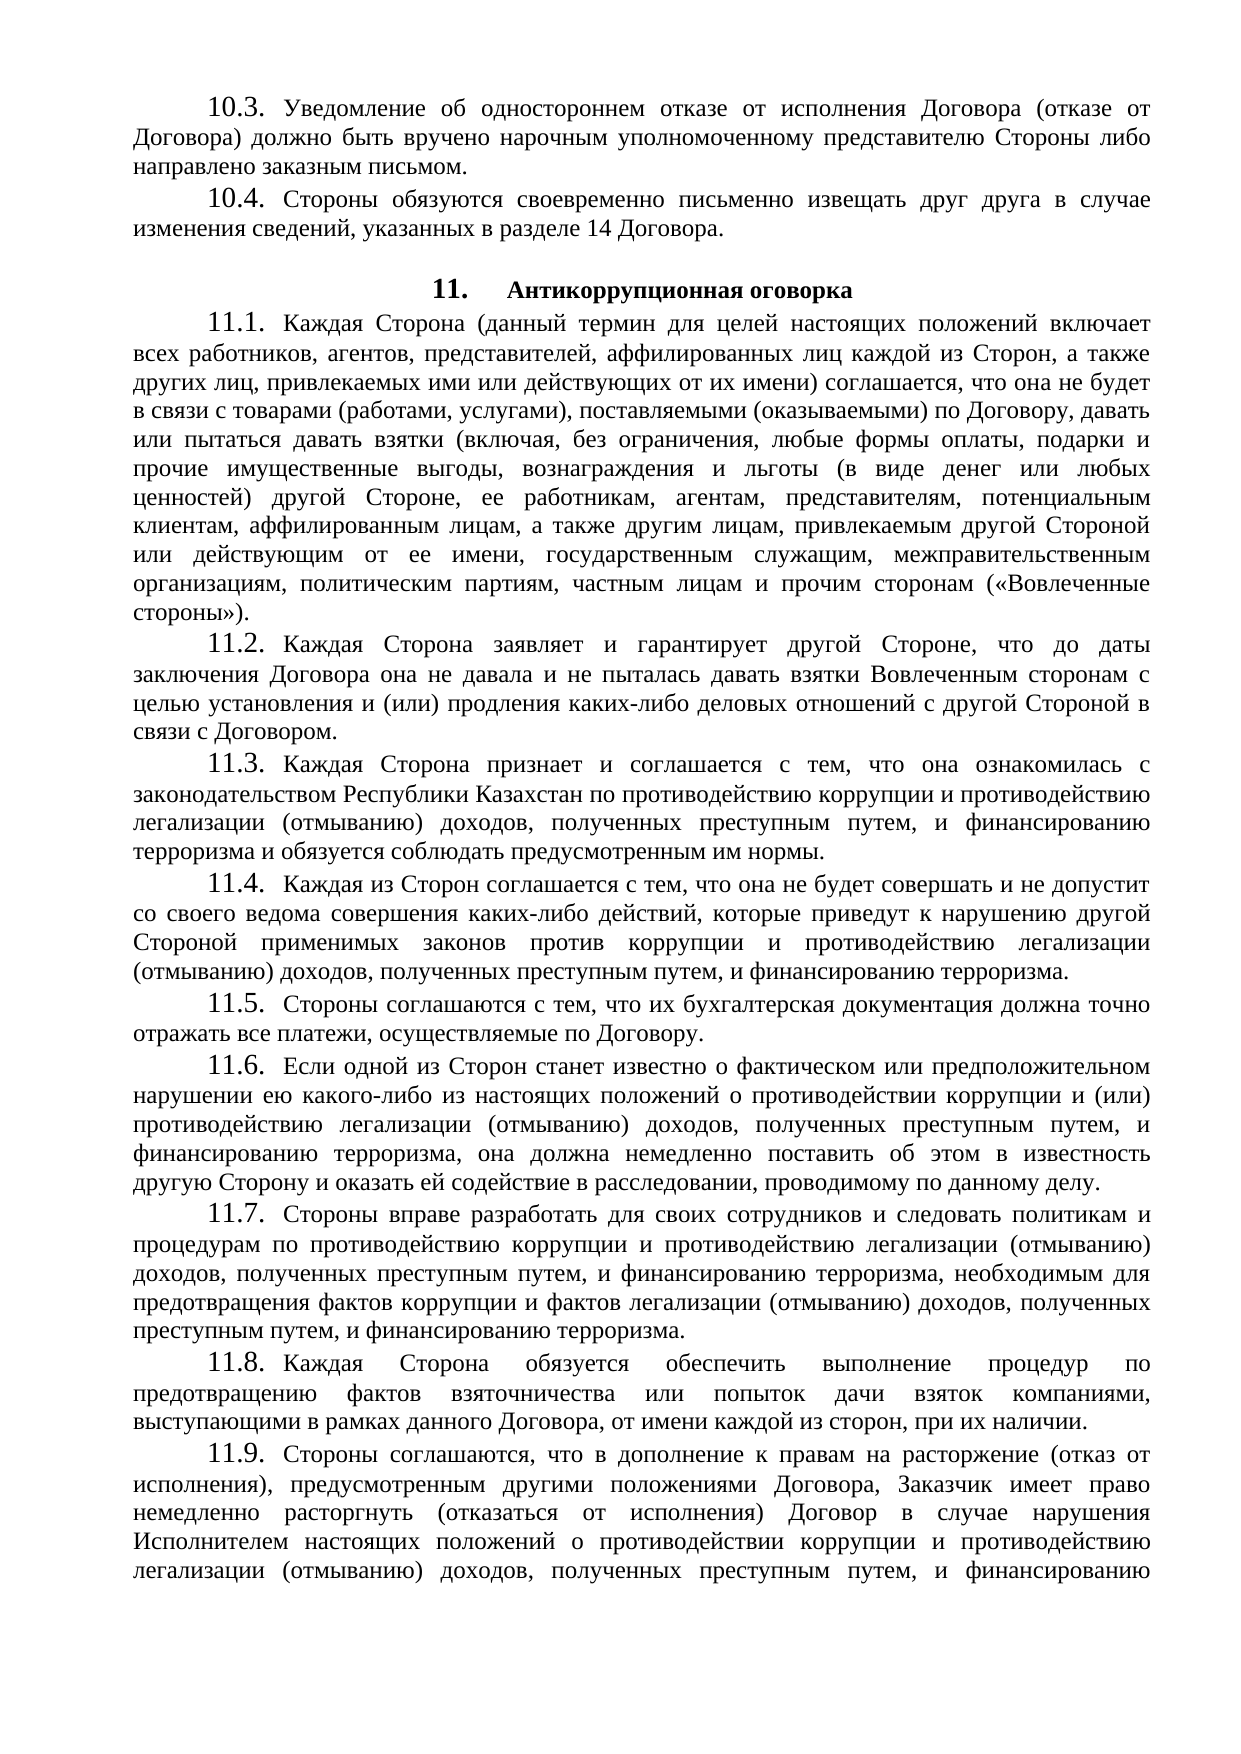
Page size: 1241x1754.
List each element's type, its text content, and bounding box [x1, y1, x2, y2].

subtitle Антикоррупционная оговорка [133, 271, 1152, 304]
list Стороны вправе разработать для своих сотрудников и следовать политикам и процедурам по противодействию коррупции и противодействию легализации (отмыванию) доходов, полученных преступным путем, и финансированию терроризма, необходимым для предотвращения фактов коррупции и фактов легализации (отмыванию) доходов, полученных преступным путем, и финансированию терроризма. [133, 1196, 1152, 1344]
list Каждая Сторона признает и соглашается с тем, что она ознакомилась с законодательством Республики Казахстан по противодействию коррупции и противодействию легализации (отмыванию) доходов, полученных преступным путем, и финансированию терроризма и обязуется соблюдать предусмотренным им нормы. [133, 745, 1152, 865]
list Если одной из Сторон станет известно о фактическом или предположительном нарушении ею какого-либо из настоящих положений о противодействии коррупции и (или) противодействию легализации (отмыванию) доходов, полученных преступным путем, и финансированию терроризма, она должна немедленно поставить об этом в известность другую Сторону и оказать ей содействие в расследовании, проводимому по данному делу. [133, 1047, 1152, 1196]
list Каждая Сторона заявляет и гарантирует другой Стороне, что до даты заключения Договора она не давала и не пыталась давать взятки Вовлеченным сторонам с целью установления и (или) продления каких-либо деловых отношений с другой Стороной в связи с Договором. [133, 625, 1152, 745]
list Каждая Сторона (данный термин для целей настоящих положений включает всех работников, агентов, представителей, аффилированных лиц каждой из Сторон, а также других лиц, привлекаемых ими или действующих от их имени) соглашается, что она не будет в связи с товарами (работами, услугами), поставляемыми (оказываемыми) по Договору, давать или пытаться давать взятки (включая, без ограничения, любые формы оплаты, подарки и прочие имущественные выгоды, вознаграждения и льготы (в виде денег или любых ценностей) другой Стороне, ее работникам, агентам, представителям, потенциальным клиентам, аффилированным лицам, а также другим лицам, привлекаемым другой Стороной или действующим от ее имени, государственным служащим, межправительственным организациям, политическим партиям, частным лицам и прочим сторонам («Вовлеченные стороны»). [133, 304, 1152, 625]
list Стороны соглашаются с тем, что их бухгалтерская документация должна точно отражать все платежи, осуществляемые по Договору. [133, 985, 1152, 1047]
list Уведомление об одностороннем отказе от исполнения Договора (отказе от Договора) должно быть вручено нарочным уполномоченному представителю Стороны либо направлено заказным письмом. [133, 89, 1152, 180]
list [133, 1435, 1152, 1584]
list Каждая Сторона обязуется обеспечить выполнение процедур по предотвращению фактов взяточничества или попыток дачи взяток компаниями, выступающими в рамках данного Договора, от имени каждой из сторон, при их наличии. [133, 1344, 1152, 1435]
list Каждая из Сторон соглашается с тем, что она не будет совершать и не допустит со своего ведома совершения каких-либо действий, которые приведут к нарушению другой Стороной применимых законов против коррупции и противодействию легализации (отмыванию) доходов, полученных преступным путем, и финансированию терроризма. [133, 865, 1152, 985]
list Стороны обязуются своевременно письменно извещать друг друга в случае изменения сведений, указанных в разделе 14 Договора. [133, 180, 1152, 242]
